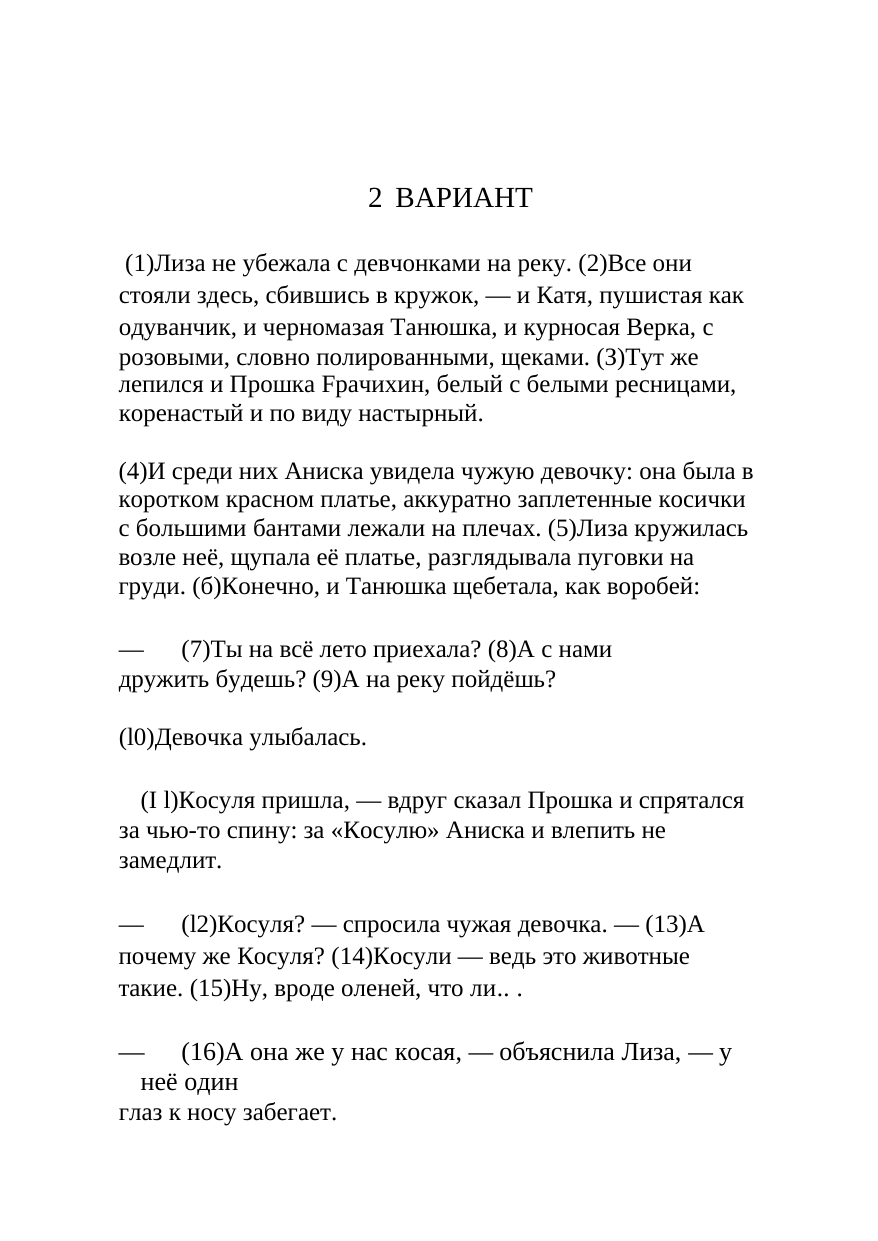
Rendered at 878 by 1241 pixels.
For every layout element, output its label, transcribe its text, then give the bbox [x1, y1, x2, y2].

text (l0)Девочка улыбалась. [118, 722, 764, 751]
text лепился и Прошка Fрачихин, белый с белыми ресницами, коренастый и по виду настырный. [118, 370, 764, 427]
text 2 ВАРИАНТ [368, 180, 764, 213]
text розовыми, словно полированными, щеками. (З)Тут же [118, 345, 764, 370]
subtitle (16)A она же у нас косая, — объяснила Лиза, — у неё один [118, 1036, 764, 1096]
text (I l)Косуля пришла, — вдруг сказал Прошка и спрятался за чью-то спину: за «Косулю» Аниска и влепить не замедлит. [119, 786, 747, 873]
text (1)Лиза не убежала с девчонками на реку. (2)Bce они стояли здесь, сбившись в кружок, — и Катя, пушистая как одуванчик, и черномазая Танюшка, и курносая Верка, с [118, 248, 756, 341]
list (7)Ты на всё лето приехала? (8)A с нами дружить будешь? (9)A на реку пойдёшь? [118, 634, 667, 693]
text глаз к носу забегает. [119, 1097, 764, 1126]
list (l2)Косуля? — спросила чужая девочка. — (13)A почему же Косуля? (14)Косули — ведь это животные такие. (15)Hy, вроде оленей, что ли.. . [118, 909, 751, 1002]
text (4)И среди них Аниска увидела чужую девочку: она была в коротком красном платье, аккуратно заплетенные косички с большими бантами лежали на плечах. (5)Лиза кружилась возле неё, щупала её платье, разглядывала пуговки на груди. (б)Конечно, и Танюшка щебетала, как воробей: [118, 456, 756, 599]
